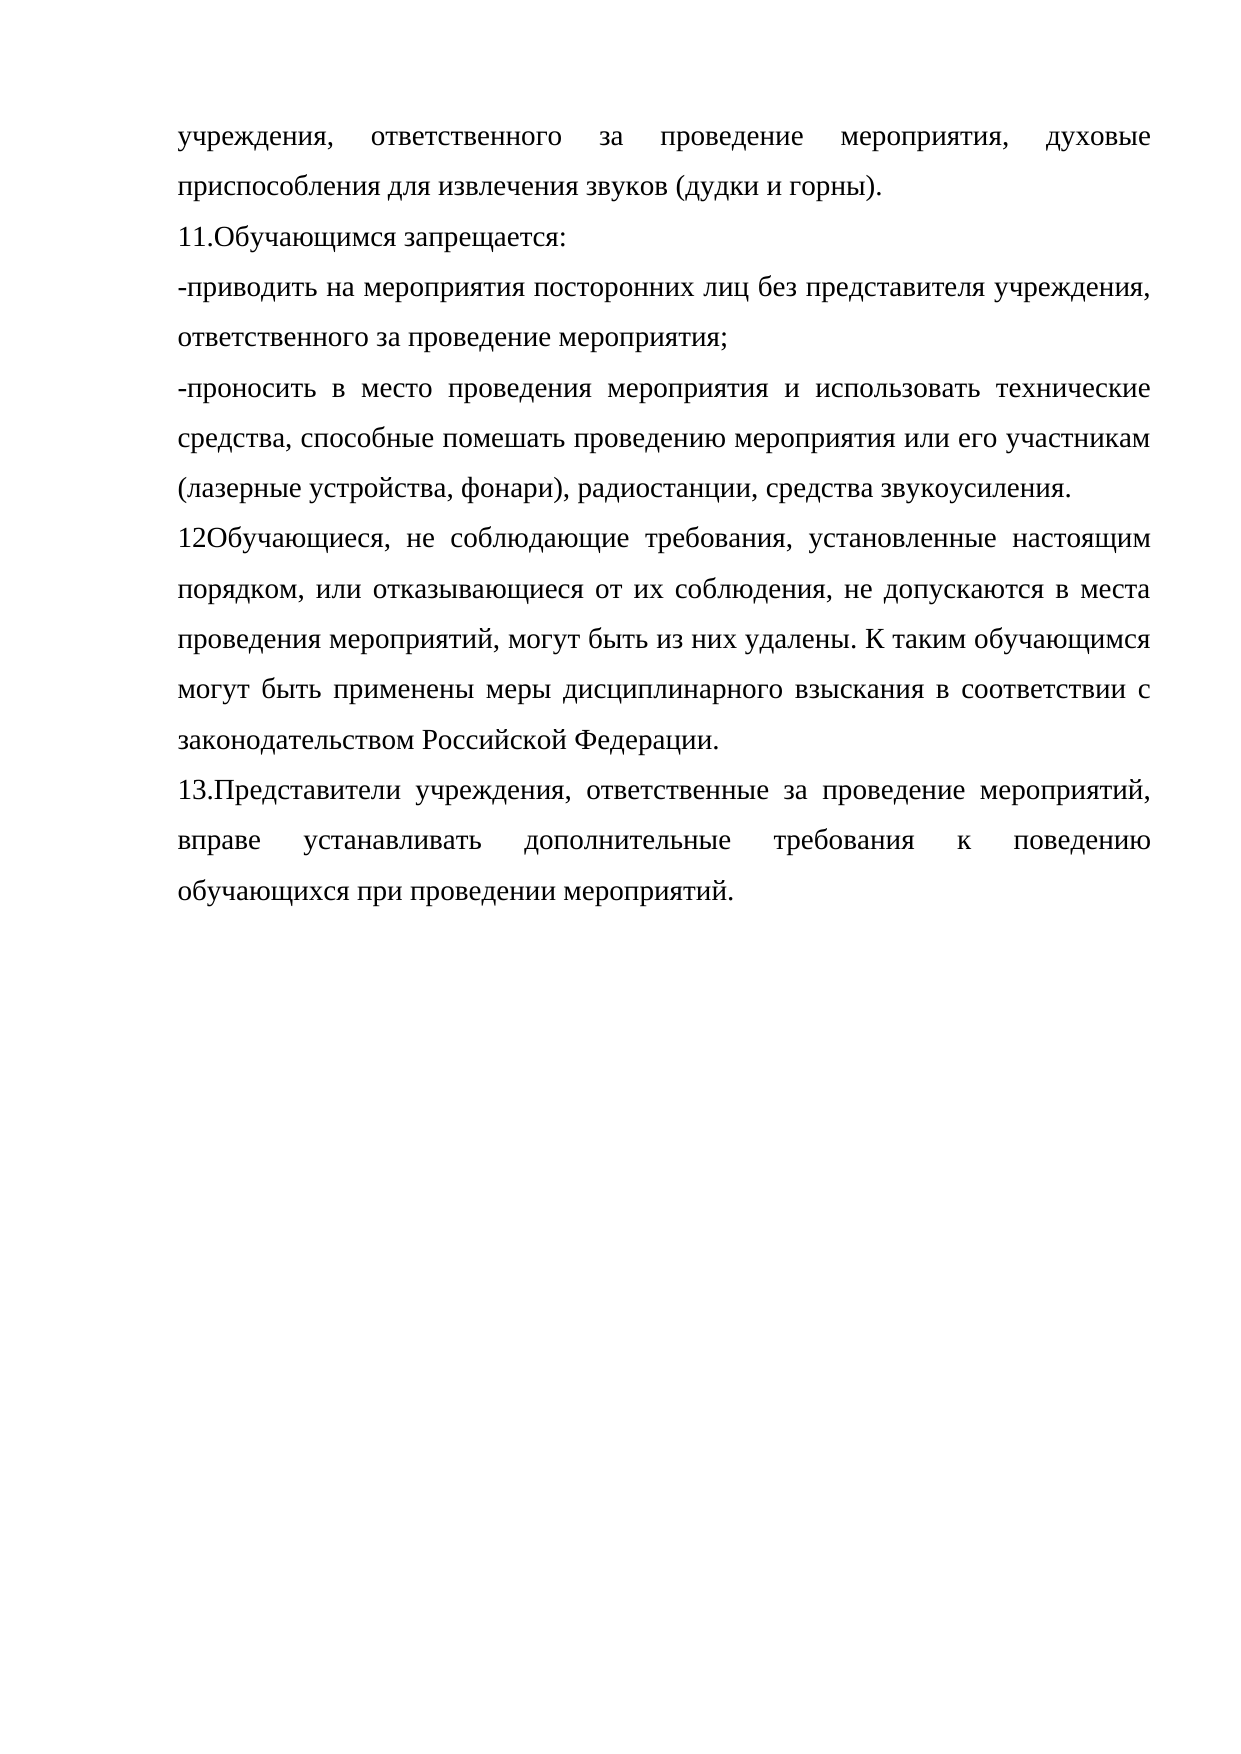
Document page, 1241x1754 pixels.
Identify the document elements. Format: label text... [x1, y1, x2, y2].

text 11.Обучающимся запрещается: [177, 219, 1152, 252]
text -приводить на мероприятия посторонних лиц без представителя учреждения, ответственного за проведение мероприятия; [177, 269, 1152, 353]
text 12Обучающиеся, не соблюдающие требования, установленные настоящим порядком, или отказывающиеся от их соблюдения, не допускаются в места проведения мероприятий, могут быть из них удалены. К таким обучающимся могут быть применены меры дисциплинарного взыскания в соответствии с законодательством Российской Федерации. [177, 521, 1152, 755]
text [177, 118, 1152, 202]
text 13.Представители учреждения, ответственные за проведение мероприятий, вправе устанавливать дополнительные требования к поведению обучающихся при проведении мероприятий. [177, 772, 1152, 906]
text -проносить в место проведения мероприятия и использовать технические средства, способные помешать проведению мероприятия или его участникам (лазерные устройства, фонари), радиостанции, средства звукоусиления. [177, 370, 1152, 504]
